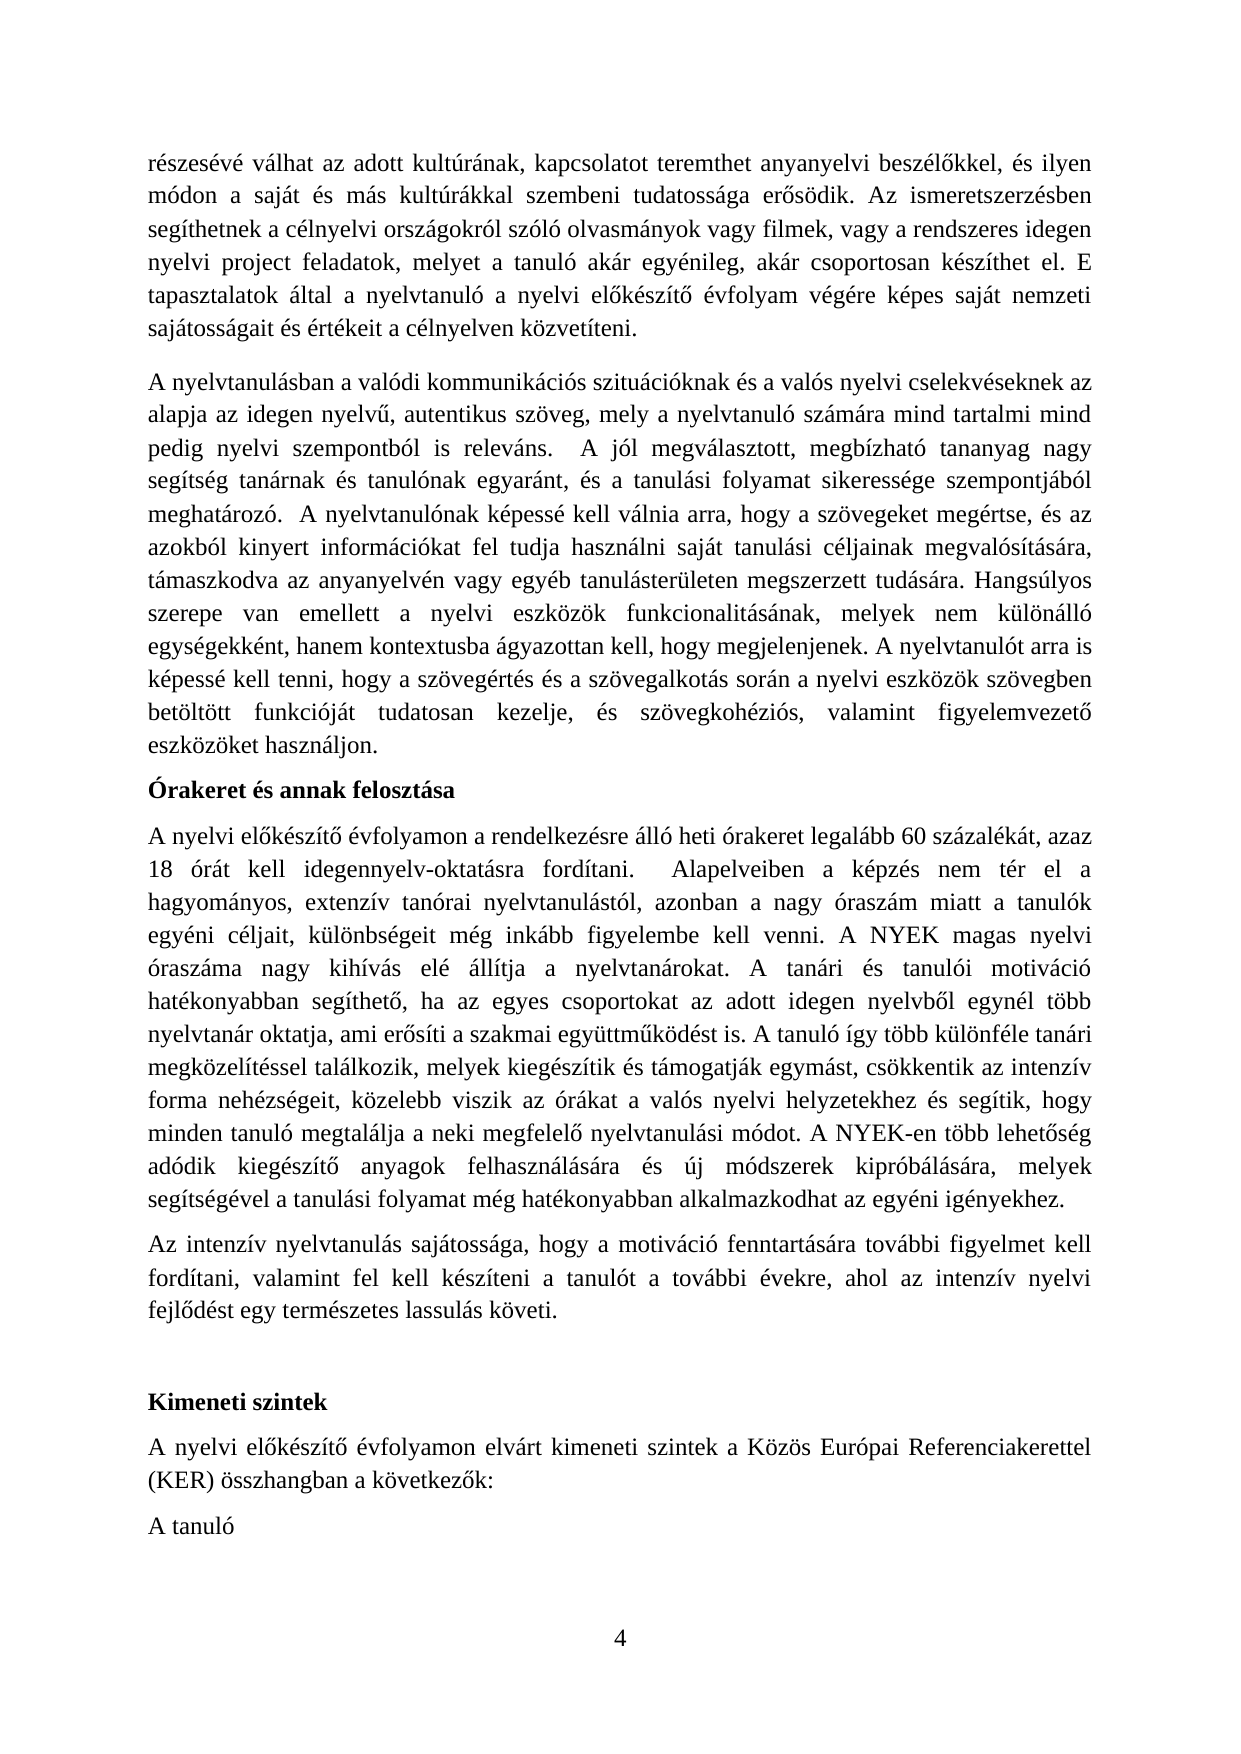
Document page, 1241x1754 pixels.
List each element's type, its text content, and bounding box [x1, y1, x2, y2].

text A nyelvtanulásban a valódi kommunikációs szituációknak és a valós nyelvi cselekvéseknek az alapja az idegen nyelvű, autentikus szöveg, mely a nyelvtanuló számára mind tartalmi mind pedig nyelvi szempontból is releváns. A jól megválasztott, megbízható tananyag nagy segítség tanárnak és tanulónak egyaránt, és a tanulási folyamat sikeressége szempontjából meghatározó. A nyelvtanulónak képessé kell válnia arra, hogy a szövegeket megértse, és az azokból kinyert információkat fel tudja használni saját tanulási céljainak megvalósítására, támaszkodva az anyanyelvén vagy egyéb tanulásterületen megszerzett tudására. Hangsúlyos szerepe van emellett a nyelvi eszközök funkcionalitásának, melyek nem különálló egységekként, hanem kontextusba ágyazottan kell, hogy megjelenjenek. A nyelvtanulót arra is képessé kell tenni, hogy a szövegértés és a szövegalkotás során a nyelvi eszközök szövegben betöltött funkcióját tudatosan kezelje, és szövegkohéziós, valamint figyelemvezető eszközöket használjon. [148, 367, 1093, 758]
text A nyelvi előkészítő évfolyamon elvárt kimeneti szintek a Közös Európai Referenciakerettel (KER) összhangban a következők: [148, 1432, 1093, 1494]
text A nyelvi előkészítő évfolyamon a rendelkezésre álló heti órakeret legalább 60 százalékát, azaz 18 órát kell idegennyelv-oktatásra fordítani. Alapelveiben a képzés nem tér el a hagyományos, extenzív tanórai nyelvtanulástól, azonban a nagy óraszám miatt a tanulók egyéni céljait, különbségeit még inkább figyelembe kell venni. A NYEK magas nyelvi óraszáma nagy kihívás elé állítja a nyelvtanárokat. A tanári és tanulói motiváció hatékonyabban segíthető, ha az egyes csoportokat az adott idegen nyelvből egynél több nyelvtanár oktatja, ami erősíti a szakmai együttműködést is. A tanuló így több különféle tanári megközelítéssel találkozik, melyek kiegészítik és támogatják egymást, csökkentik az intenzív forma nehézségeit, közelebb viszik az órákat a valós nyelvi helyzetekhez és segítik, hogy minden tanuló megtalálja a neki megfelelő nyelvtanulási módot. A NYEK-en több lehetőség adódik kiegészítő anyagok felhasználására és új módszerek kipróbálására, melyek segítségével a tanulási folyamat még hatékonyabban alkalmazkodhat az egyéni igényekhez. [148, 821, 1093, 1213]
text Az intenzív nyelvtanulás sajátossága, hogy a motiváció fenntartására további figyelmet kell fordítani, valamint fel kell készíteni a tanulót a további évekre, ahol az intenzív nyelvi fejlődést egy természetes lassulás követi. [148, 1229, 1093, 1324]
text Órakeret és annak felosztása [148, 775, 1093, 804]
text Kimeneti szintek [148, 1387, 1093, 1415]
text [148, 148, 1093, 341]
text A tanuló [148, 1511, 1093, 1539]
